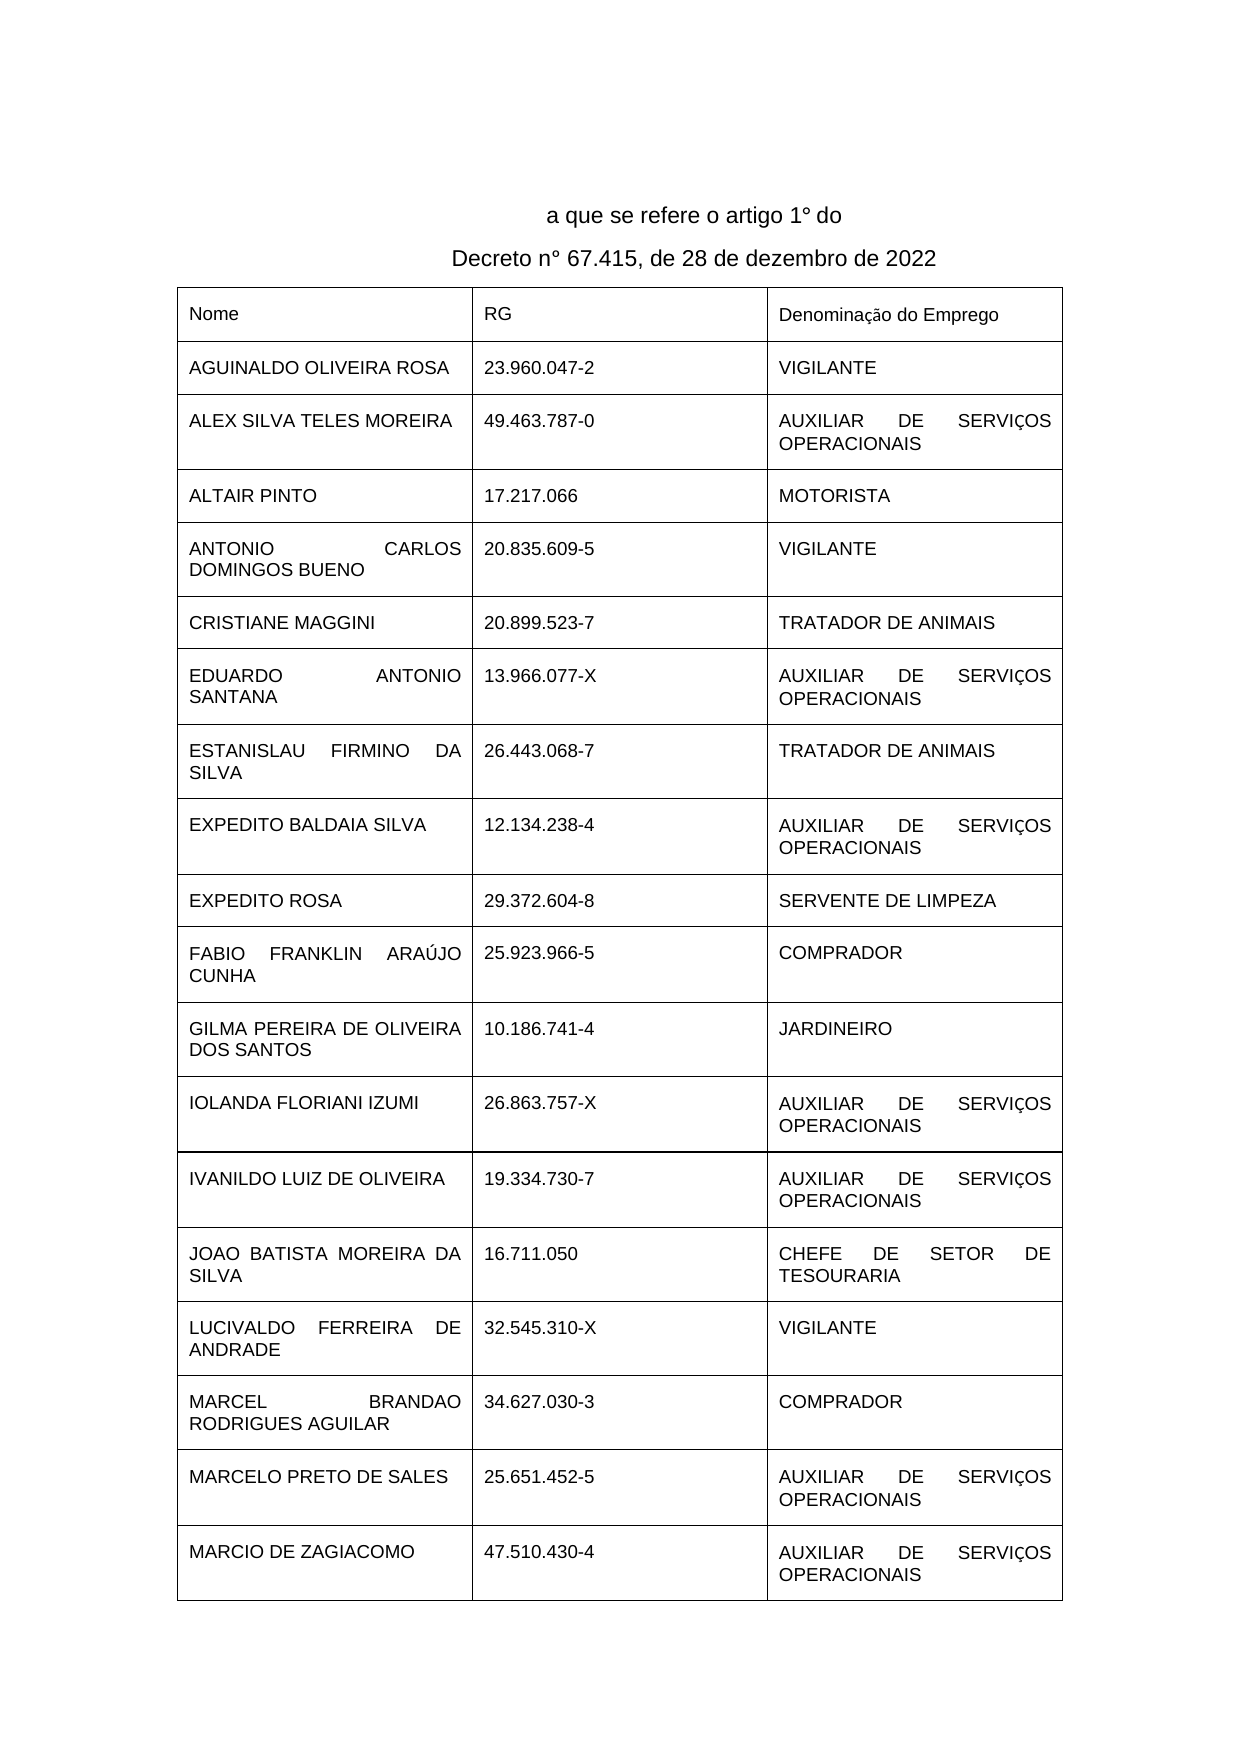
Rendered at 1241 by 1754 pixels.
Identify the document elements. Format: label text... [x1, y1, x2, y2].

table_cell EDUARDO ANTONIO SANTANA [178, 649, 472, 724]
table_cell ANTONIO CARLOS DOMINGOS BUENO [178, 523, 472, 596]
text a que se refere o artigo 1° do [177, 201, 1063, 229]
table_cell AUXILIAR DE SERVIÇOS OPERACIONAIS [768, 649, 1062, 724]
table_cell 12.134.238-4 [473, 799, 767, 873]
table_cell 25.923.966-5 [473, 927, 767, 1002]
table_cell AUXILIAR DE SERVIÇOS OPERACIONAIS [768, 1526, 1062, 1600]
table_cell 29.372.604-8 [473, 875, 767, 926]
table_cell MARCEL BRANDAO RODRIGUES AGUILAR [178, 1376, 472, 1449]
table_cell 34.627.030-3 [473, 1376, 767, 1449]
table_cell VIGILANTE [768, 1302, 1062, 1375]
table_cell SERVENTE DE LIMPEZA [768, 875, 1062, 926]
table_cell AUXILIAR DE SERVIÇOS OPERACIONAIS [768, 395, 1062, 469]
table_cell LUCIVALDO FERREIRA DE ANDRADE [178, 1302, 472, 1375]
table_cell 17.217.066 [473, 470, 767, 522]
table_cell 32.545.310-X [473, 1302, 767, 1375]
table_cell COMPRADOR [768, 1376, 1062, 1449]
table_cell 47.510.430-4 [473, 1526, 767, 1600]
table_cell 13.966.077-X [473, 649, 767, 724]
table_cell TRATADOR DE ANIMAIS [768, 597, 1062, 648]
text Decreto nº 67.415, de 28 de dezembro de 2022 [177, 244, 1063, 272]
table_cell 19.334.730-7 [473, 1153, 767, 1227]
table_cell 23.960.047-2 [473, 342, 767, 393]
table_cell CHEFE DE SETOR DE TESOURARIA [768, 1228, 1062, 1301]
table_cell ESTANISLAU FIRMINO DA SILVA [178, 725, 472, 798]
table_cell VIGILANTE [768, 342, 1062, 393]
table_cell AUXILIAR DE SERVIÇOS OPERACIONAIS [768, 799, 1062, 873]
table_cell 25.651.452-5 [473, 1450, 767, 1525]
table_cell AUXILIAR DE SERVIÇOS OPERACIONAIS [768, 1077, 1062, 1151]
table_cell MARCIO DE ZAGIACOMO [178, 1526, 472, 1600]
table_cell AUXILIAR DE SERVIÇOS OPERACIONAIS [768, 1153, 1062, 1227]
table_header Denominação do Emprego [768, 288, 1062, 341]
table_cell COMPRADOR [768, 927, 1062, 1002]
table_cell 49.463.787-0 [473, 395, 767, 469]
table_cell MOTORISTA [768, 470, 1062, 522]
table_cell FABIO FRANKLIN ARAÚJO CUNHA [178, 927, 472, 1002]
table_cell AGUINALDO OLIVEIRA ROSA [178, 342, 472, 393]
table_cell IVANILDO LUIZ DE OLIVEIRA [178, 1153, 472, 1227]
table_cell ALTAIR PINTO [178, 470, 472, 522]
table_header RG [473, 288, 767, 341]
table_cell AUXILIAR DE SERVIÇOS OPERACIONAIS [768, 1450, 1062, 1525]
table_cell GILMA PEREIRA DE OLIVEIRA DOS SANTOS [178, 1003, 472, 1076]
table_cell EXPEDITO ROSA [178, 875, 472, 926]
table_cell TRATADOR DE ANIMAIS [768, 725, 1062, 798]
table_cell MARCELO PRETO DE SALES [178, 1450, 472, 1525]
table_cell ALEX SILVA TELES MOREIRA [178, 395, 472, 469]
table_cell 26.863.757-X [473, 1077, 767, 1151]
table_cell 26.443.068-7 [473, 725, 767, 798]
table_cell JOAO BATISTA MOREIRA DA SILVA [178, 1228, 472, 1301]
table_cell JARDINEIRO [768, 1003, 1062, 1076]
table_cell 20.899.523-7 [473, 597, 767, 648]
table_header Nome [178, 288, 472, 341]
table_cell IOLANDA FLORIANI IZUMI [178, 1077, 472, 1151]
table_cell 16.711.050 [473, 1228, 767, 1301]
table_cell 20.835.609-5 [473, 523, 767, 596]
table_cell 10.186.741-4 [473, 1003, 767, 1076]
table_cell CRISTIANE MAGGINI [178, 597, 472, 648]
table_cell EXPEDITO BALDAIA SILVA [178, 799, 472, 873]
table_cell VIGILANTE [768, 523, 1062, 596]
